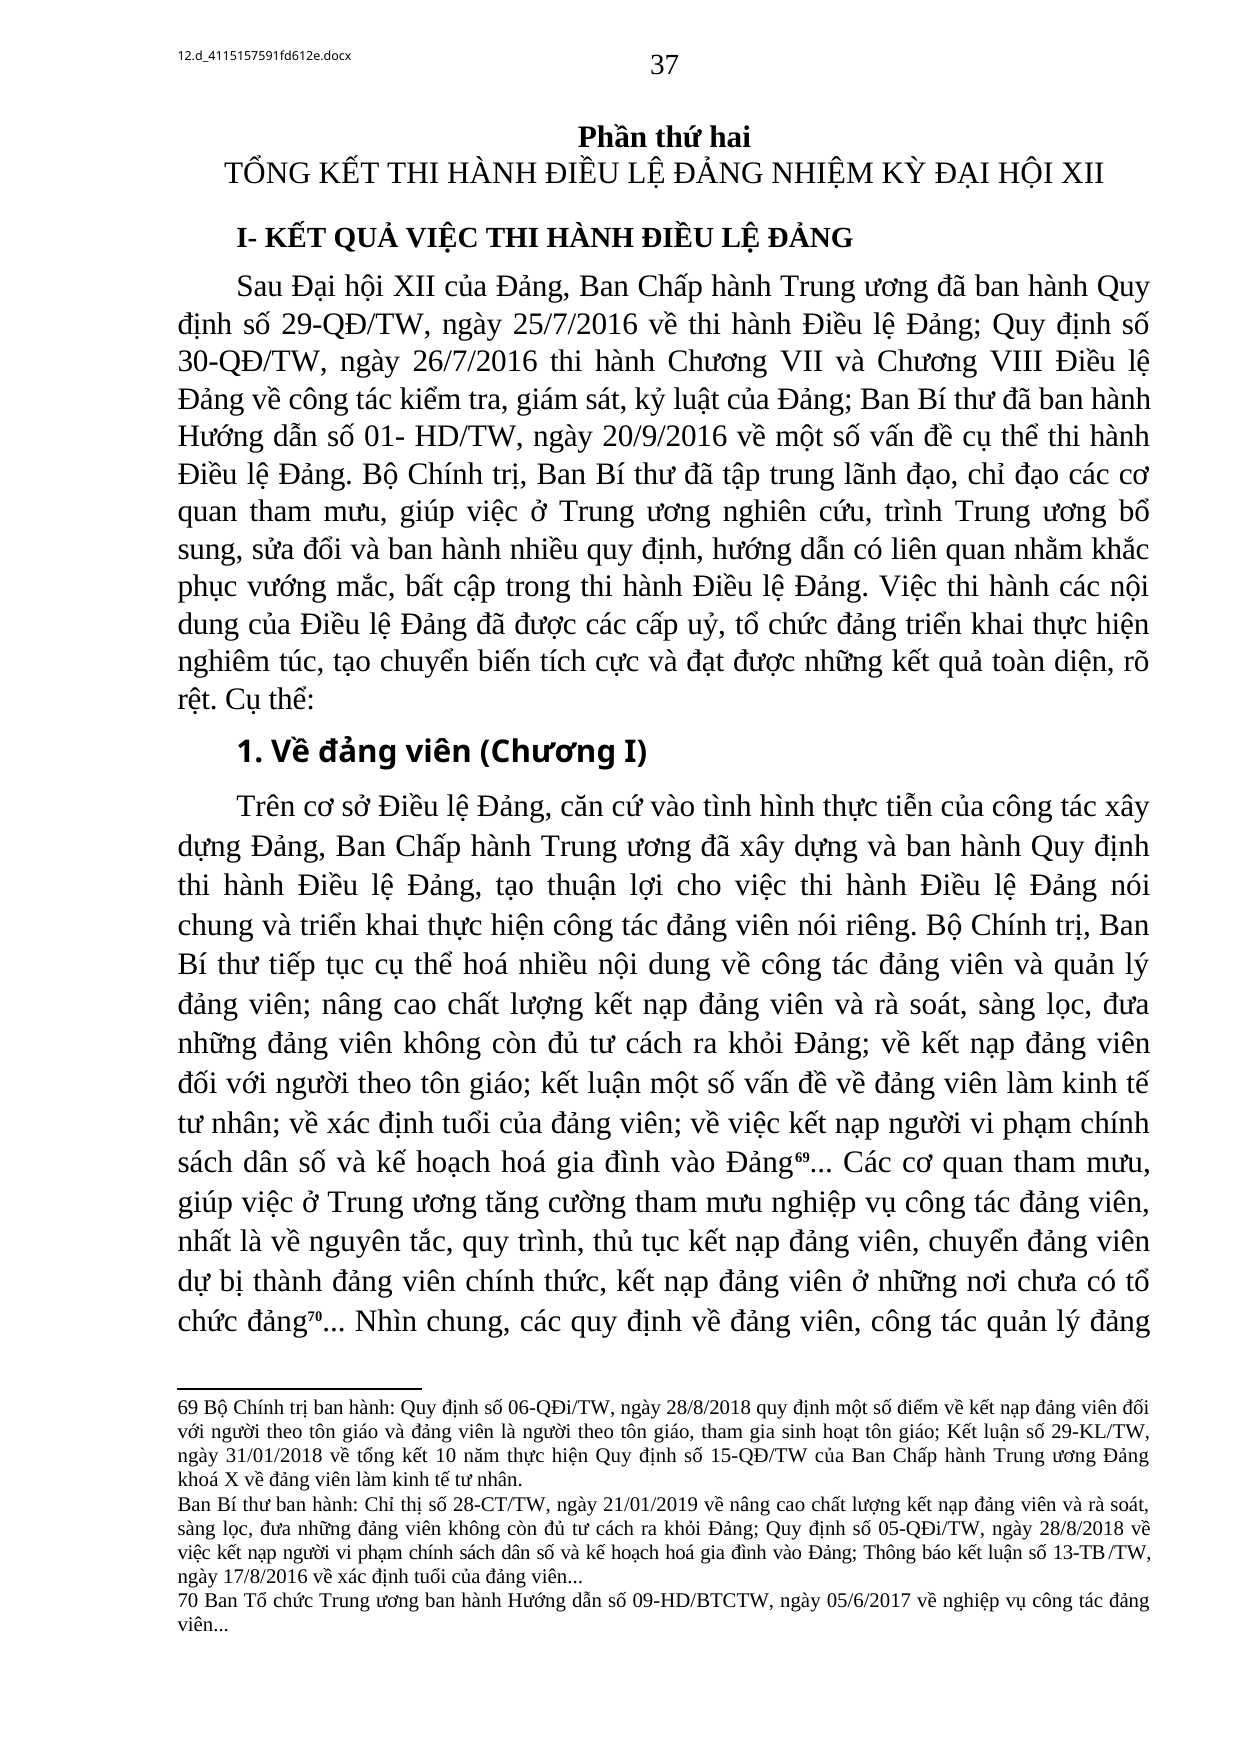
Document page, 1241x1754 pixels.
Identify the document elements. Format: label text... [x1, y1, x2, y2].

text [177, 784, 1152, 1338]
text 1. Về đảng viên (Chương I) [177, 728, 1152, 771]
text Phần thứ hai TỔNG KẾT THI HÀNH ĐIỀU LỆ ĐẢNG NHIỆM KỲ ĐẠI HỘI XII [177, 118, 1152, 191]
text I- KẾT QUẢ VIỆC THI HÀNH ĐIỀU LỆ ĐẢNG [177, 216, 1152, 253]
text Sau Đại hội XII của Đảng, Ban Chấp hành Trung ương đã ban hành Quy định số 29-QĐ/TW, ngày 25/7/2016 về thi hành Điều lệ Đảng; Quy định số 30-QĐ/TW, ngày 26/7/2016 thi hành Chương VII và Chương VIII Điều lệ Đảng về công tác kiểm tra, giám sát, kỷ luật của Đảng; Ban Bí thư đã ban hành Hướng dẫn số 01- HD/TW, ngày 20/9/2016 về một số vấn đề cụ thể thi hành Điều lệ Đảng. Bộ Chính trị, Ban Bí thư đã tập trung lãnh đạo, chỉ đạo các cơ quan tham mưu, giúp việc ở Trung ương nghiên cứu, trình Trung ương bổ sung, sửa đổi và ban hành nhiều quy định, hướng dẫn có liên quan nhằm khắc phục vướng mắc, bất cập trong thi hành Điều lệ Đảng. Việc thi hành các nội dung của Điều lệ Đảng đã được các cấp uỷ, tổ chức đảng triển khai thực hiện nghiêm túc, tạo chuyển biến tích cực và đạt được những kết quả toàn diện, rõ rệt. Cụ thể: [177, 266, 1152, 716]
